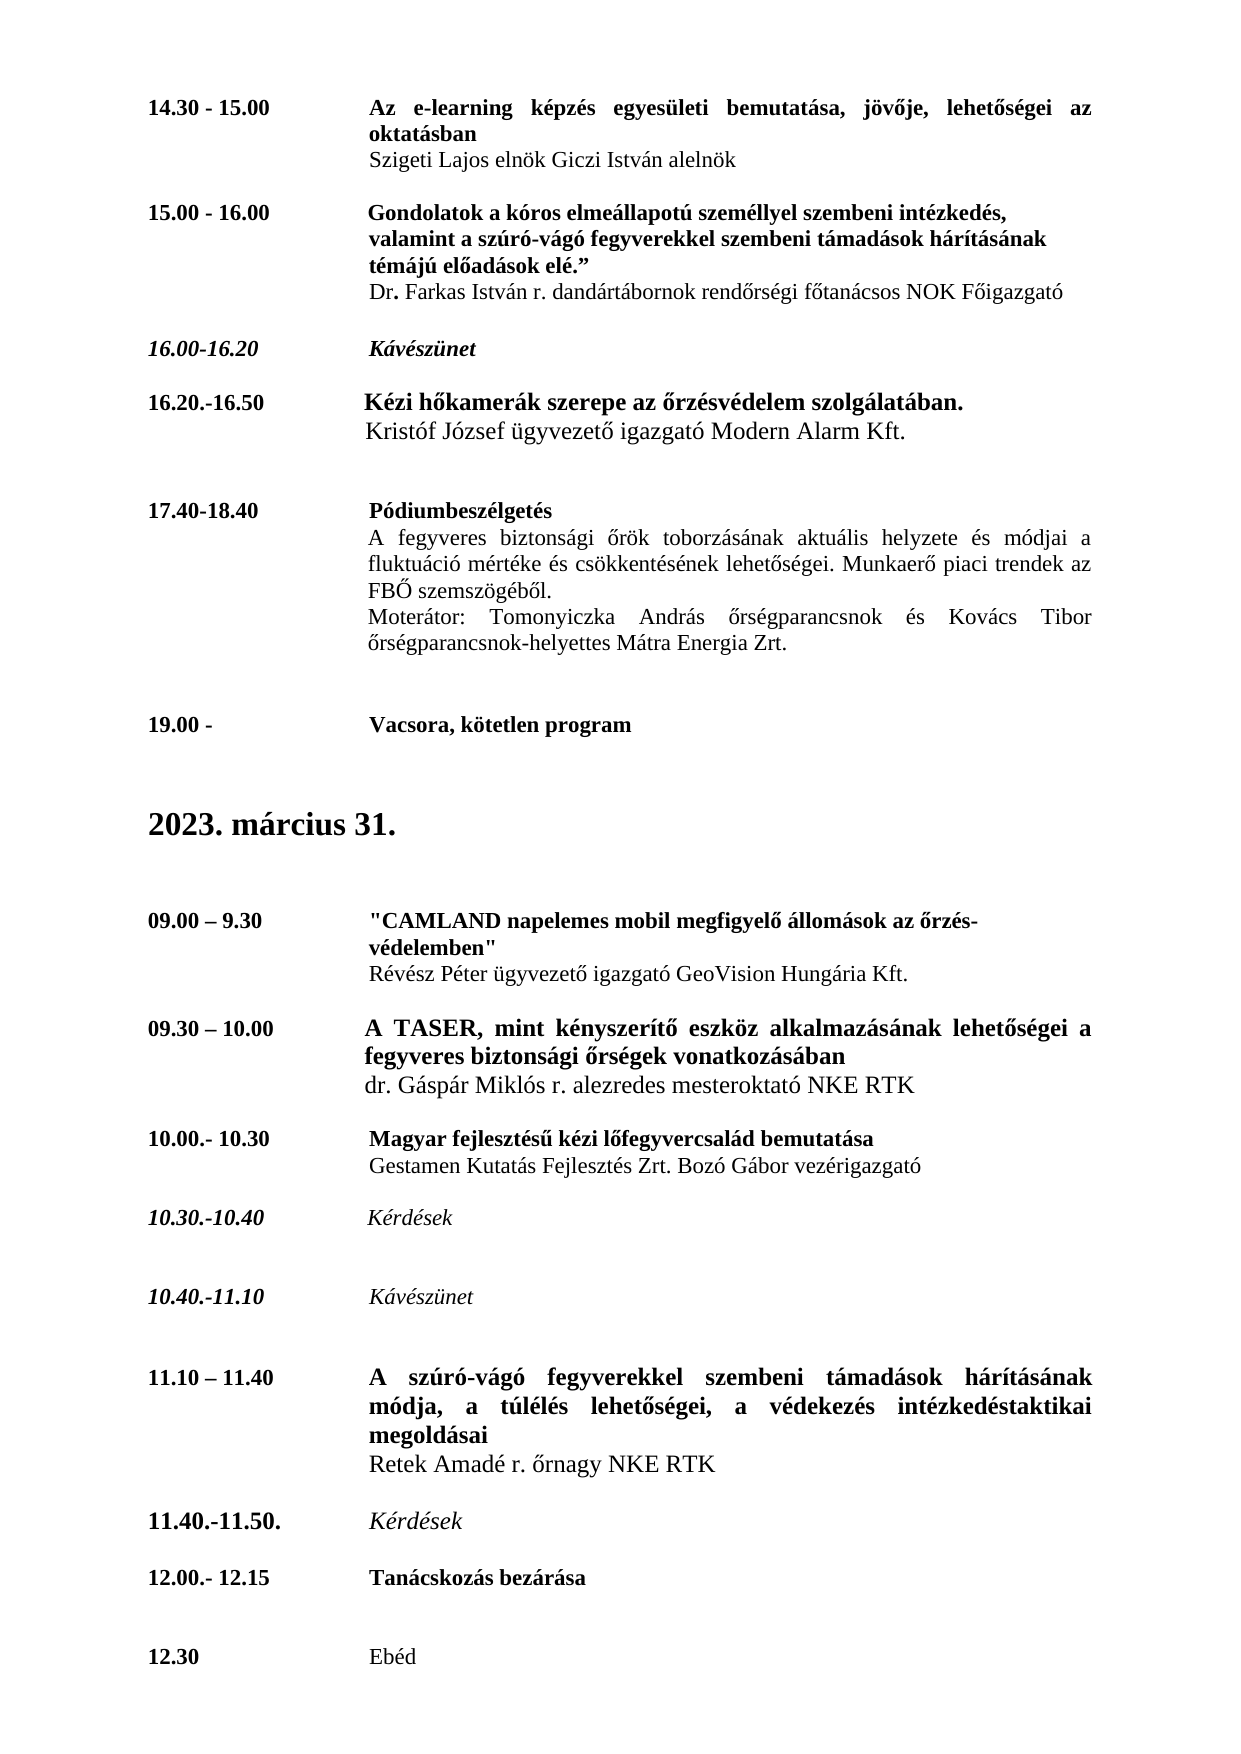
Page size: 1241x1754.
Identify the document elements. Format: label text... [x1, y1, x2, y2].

text 16.00-16.20 Kávészünet [148, 335, 1093, 361]
text Dr. Farkas István r. dandártábornok rendőrségi főtanácsos NOK Főigazgató [369, 278, 1093, 304]
text 10.40.-11.10 Kávészünet [148, 1283, 1093, 1310]
text 10.00.- 10.30 Magyar fejlesztésű kézi lőfegyvercsalád bemutatása [148, 1125, 1093, 1152]
text 12.30 Ebéd [148, 1643, 1093, 1669]
text 11.10 – 11.40 A szúró-vágó fegyverekkel szembeni támadások hárításának módja, a túlélés lehetőségei, a védekezés intézkedéstaktikai megoldásai [148, 1362, 1093, 1449]
text Kristóf József ügyvezető igazgató Modern Alarm Kft. [148, 416, 1093, 445]
list 19.00 - Vacsora, kötetlen program [148, 711, 1093, 737]
text 14.30 - 15.00 Az e-learning képzés egyesületi bemutatása, jövője, lehetőségei az oktatásban [148, 94, 1093, 146]
text Szigeti Lajos elnök Giczi István alelnök [295, 146, 1093, 173]
text 09.00 – 9.30 "CAMLAND napelemes mobil megfigyelő állomások az őrzés-védelemben" [148, 907, 1093, 960]
list Moterátor: Tomonyiczka András őrségparancsnok és Kovács Tibor őrségparancsnok-helyettes Mátra Energia Zrt. [368, 603, 1093, 656]
text Retek Amadé r. őrnagy NKE RTK [295, 1449, 1093, 1477]
list A fegyveres biztonsági őrök toborzásának aktuális helyzete és módjai a fluktuáció mértéke és csökkentésének lehetőségei. Munkaerő piaci trendek az FBŐ szemszögéből. [368, 524, 1093, 603]
text 09.30 – 10.00 A TASER, mint kényszerítő eszköz alkalmazásának lehetőségei a fegyveres biztonsági őrségek vonatkozásában [148, 1013, 1093, 1070]
text 16.20.-16.50 Kézi hőkamerák szerepe az őrzésvédelem szolgálatában. [148, 387, 1093, 416]
text 11.40.-11.50. Kérdések [148, 1506, 1093, 1535]
text Révész Péter ügyvezető igazgató GeoVision Hungária Kft. [295, 960, 1093, 986]
text 2023. március 31. [148, 804, 1093, 843]
text dr. Gáspár Miklós r. alezredes mesteroktató NKE RTK [291, 1070, 1093, 1099]
text 10.30.-10.40 Kérdések [148, 1204, 1093, 1231]
list 12.00.- 12.15 Tanácskozás bezárása [148, 1564, 1093, 1590]
text Gestamen Kutatás Fejlesztés Zrt. Bozó Gábor vezérigazgató [295, 1152, 1093, 1178]
text 17.40-18.40 Pódiumbeszélgetés [148, 498, 1093, 524]
text 15.00 - 16.00 Gondolatok a kóros elmeállapotú személlyel szembeni intézkedés, valamint a szúró-vágó fegyverekkel szembeni támadások hárításának témájú előadások elé.” [148, 199, 1093, 278]
